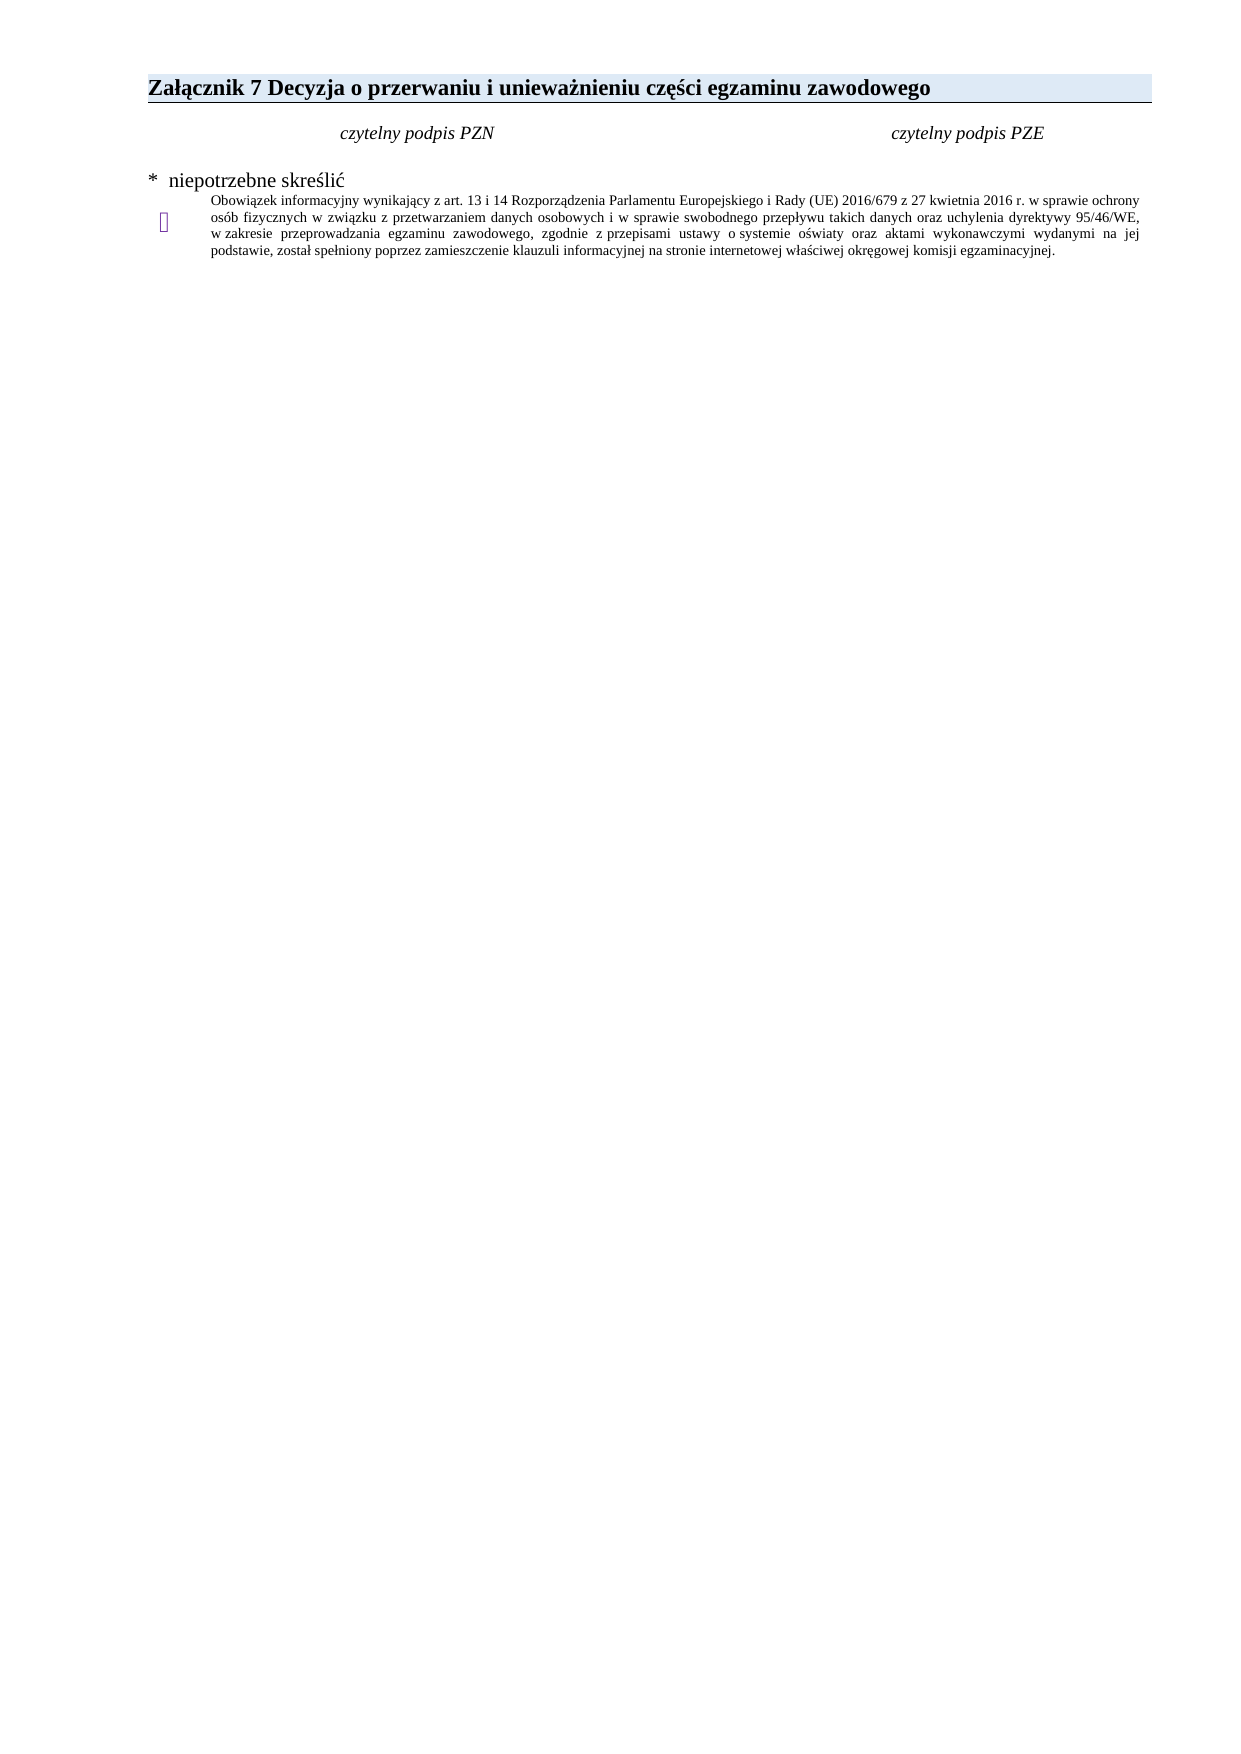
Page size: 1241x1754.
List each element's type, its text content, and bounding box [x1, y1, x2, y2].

text czytelny podpis PZN czytelny podpis PZE [251, 122, 1152, 144]
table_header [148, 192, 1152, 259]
text * niepotrzebne skreślić [148, 168, 1152, 192]
